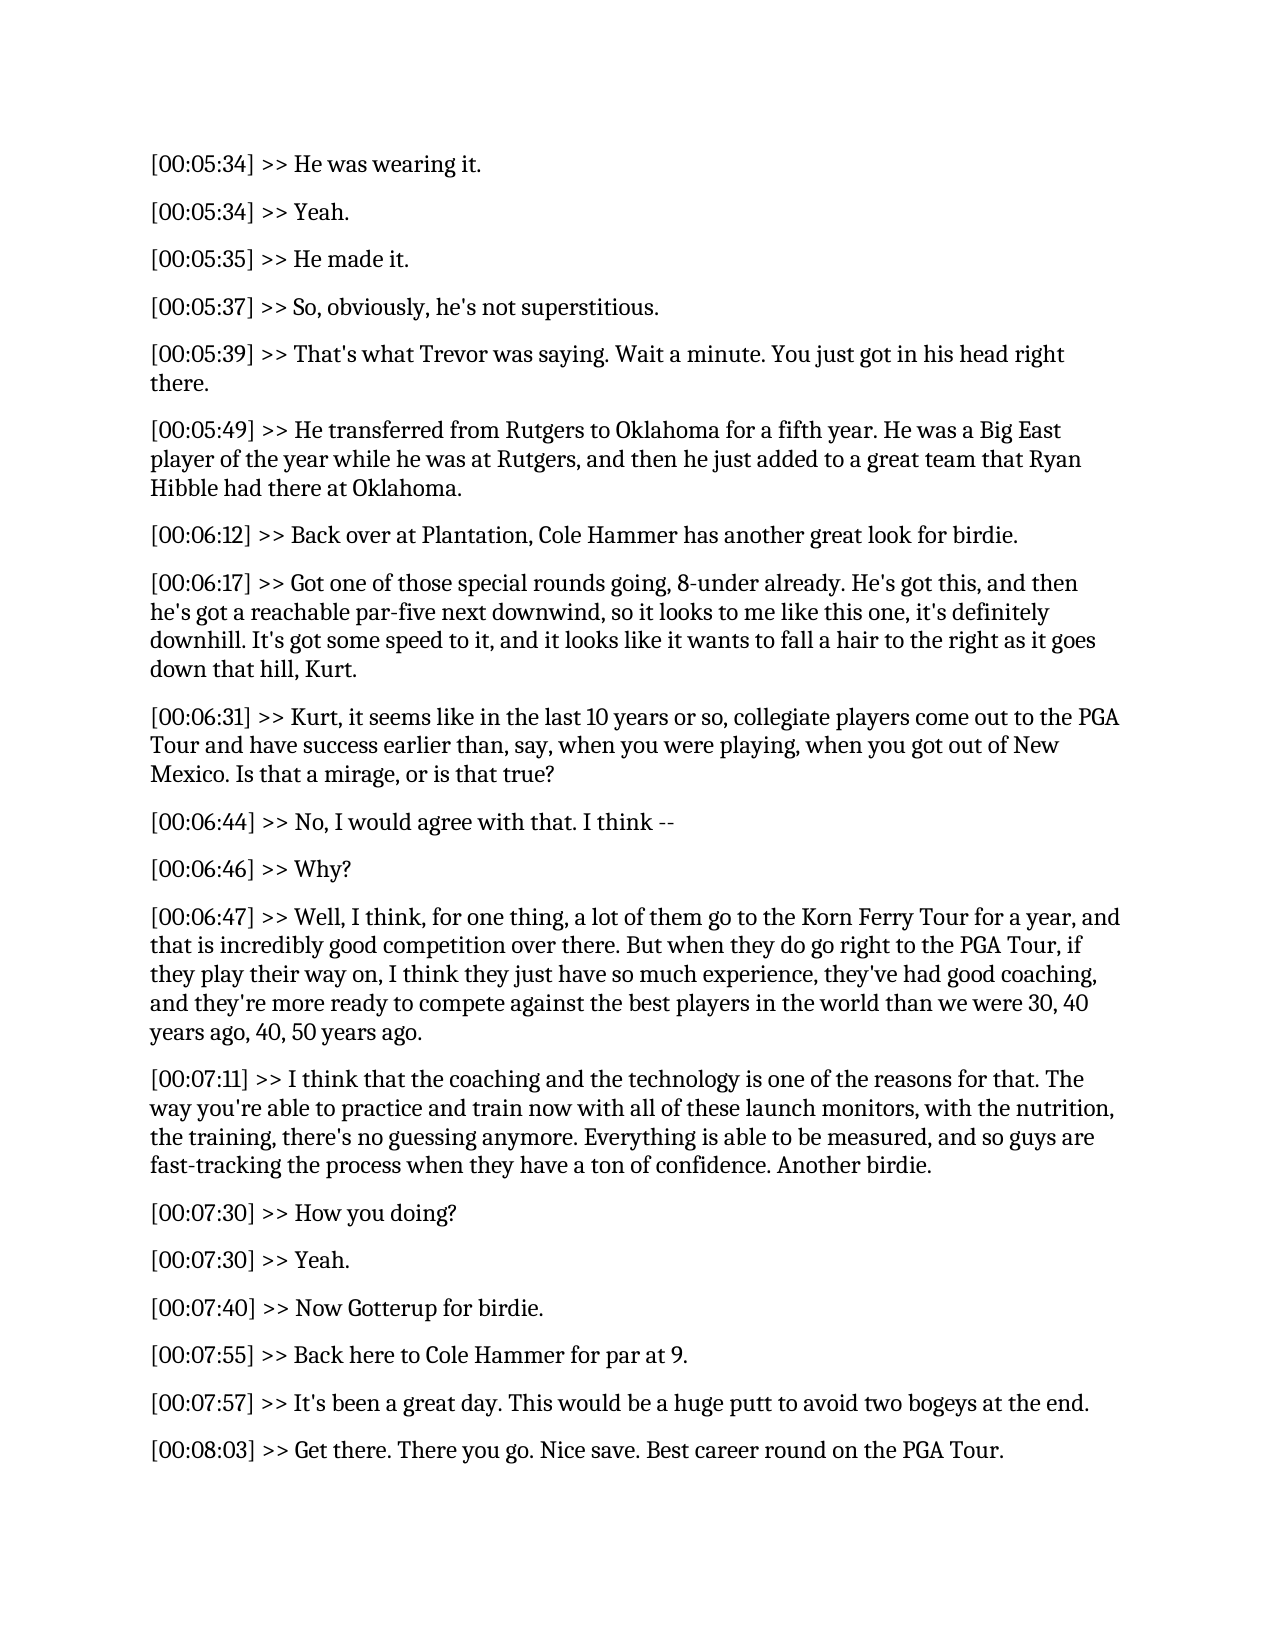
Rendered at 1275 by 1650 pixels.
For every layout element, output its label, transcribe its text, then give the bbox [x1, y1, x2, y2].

text [00:06:44] >> No, I would agree with that. I think -- [150, 807, 1125, 836]
text [00:07:57] >> It's been a great day. This would be a huge putt to avoid two bogeys at the end. [150, 1389, 1125, 1417]
text [00:06:12] >> Back over at Plantation, Cole Hammer has another great look for birdie. [150, 521, 1125, 550]
text [00:06:31] >> Kurt, it seems like in the last 10 years or so, collegiate players come out to the PGA Tour and have success earlier than, say, when you were playing, when you got out of New Mexico. Is that a mirage, or is that true? [150, 702, 1125, 789]
text [00:05:39] >> That's what Trevor was saying. Wait a minute. You just got in his head right there. [150, 340, 1125, 397]
text [00:07:30] >> How you doing? [150, 1199, 1125, 1227]
text [00:06:46] >> Why? [150, 855, 1125, 884]
text [00:05:34] >> Yeah. [150, 197, 1125, 226]
text [00:07:30] >> Yeah. [150, 1246, 1125, 1275]
text [00:06:17] >> Got one of those special rounds going, 8-under already. He's got this, and then he's got a reachable par-five next downwind, so it looks to me like this one, it's definitely downhill. It's got some speed to it, and it looks like it wants to fall a hair to the right as it goes down that hill, Kurt. [150, 569, 1125, 684]
text [00:06:47] >> Well, I think, for one thing, a lot of them go to the Korn Ferry Tour for a year, and that is incredibly good competition over there. But when they do go right to the PGA Tour, if they play their way on, I think they just have so much experience, they've had good coaching, and they're more ready to compete against the best players in the world than we were 30, 40 years ago, 40, 50 years ago. [150, 902, 1125, 1046]
text [00:05:37] >> So, obviously, he's not superstitious. [150, 292, 1125, 321]
text [00:07:40] >> Now Gotterup for birdie. [150, 1294, 1125, 1322]
text [00:05:34] >> He was wearing it. [150, 150, 1125, 179]
text [00:08:03] >> Get there. There you go. Nice save. Best career round on the PGA Tour. [150, 1436, 1125, 1465]
text [00:07:55] >> Back here to Cole Hammer for par at 9. [150, 1341, 1125, 1370]
text [00:07:11] >> I think that the coaching and the technology is one of the reasons for that. The way you're able to practice and train now with all of these launch monitors, with the nutrition, the training, there's no guessing anymore. Everything is able to be measured, and so guys are fast-tracking the process when they have a ton of confidence. Another birdie. [150, 1065, 1125, 1180]
text [00:05:49] >> He transferred from Rutgers to Oklahoma for a fifth year. He was a Big East player of the year while he was at Rutgers, and then he just added to a great team that Ryan Hibble had there at Oklahoma. [150, 416, 1125, 502]
text [00:05:35] >> He made it. [150, 245, 1125, 274]
